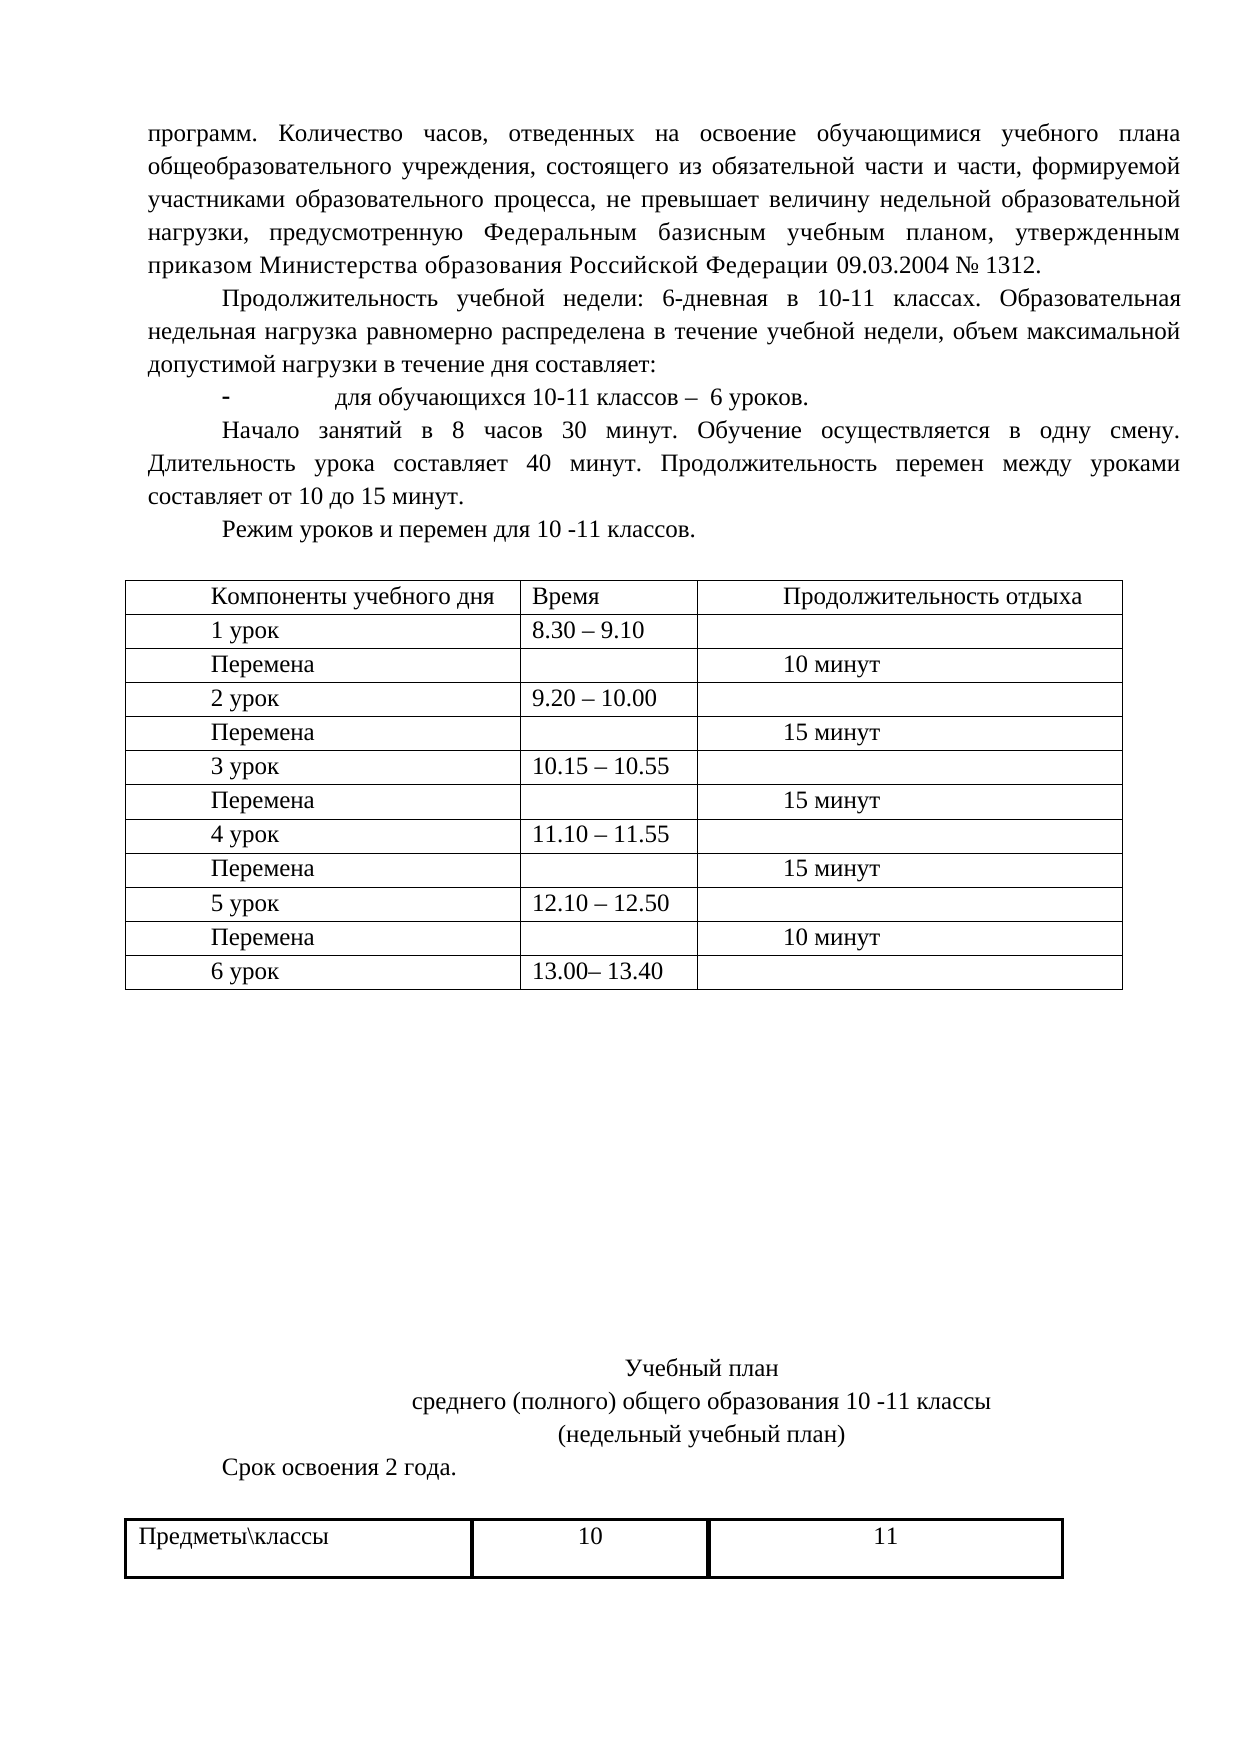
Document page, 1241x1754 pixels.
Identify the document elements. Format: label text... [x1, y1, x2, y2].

text Срок освоения 2 года. [148, 1452, 1181, 1481]
table_cell 1 урок [126, 615, 520, 648]
table_cell [698, 683, 1122, 716]
table_header Компоненты учебного дня [126, 581, 520, 614]
table_cell [698, 956, 1122, 989]
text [148, 118, 1181, 279]
table_cell Перемена [126, 922, 520, 955]
table_cell [521, 785, 697, 818]
table_cell 15 минут [698, 717, 1122, 750]
table_cell Перемена [126, 854, 520, 887]
table_cell 4 урок [126, 820, 520, 852]
table_cell [521, 717, 697, 750]
table_cell [698, 615, 1122, 648]
table_cell 15 минут [698, 785, 1122, 818]
table_cell 10 минут [698, 649, 1122, 682]
table_cell 10.15 – 10.55 [521, 751, 697, 784]
table_cell 3 урок [126, 751, 520, 784]
text Начало занятий в 8 часов 30 минут. Обучение осуществляется в одну смену. Длительность урока составляет 40 минут. Продолжительность перемен между уроками составляет от 10 до 15 минут. [148, 415, 1181, 510]
table_cell [521, 922, 697, 955]
table_header Продолжительность отдыха [698, 581, 1122, 614]
table_header Время [521, 581, 697, 614]
table_cell 9.20 – 10.00 [521, 683, 697, 716]
table_header 11 [711, 1521, 1061, 1576]
table_cell [521, 854, 697, 887]
text среднего (полного) общего образования 10 -11 классы [148, 1386, 1181, 1415]
table_cell 6 урок [126, 956, 520, 989]
table_header Предметы\классы [127, 1521, 470, 1576]
table_cell [698, 820, 1122, 852]
table_cell 12.10 – 12.50 [521, 888, 697, 921]
list для обучающихся 10-11 классов – 6 уроков. [148, 382, 1181, 411]
table_header 10 [474, 1521, 706, 1576]
text Продолжительность учебной недели: 6-дневная в 10-11 классах. Образовательная недельная нагрузка равномерно распределена в течение учебной недели, объем максимальной допустимой нагрузки в течение дня составляет: [148, 283, 1181, 378]
text (недельный учебный план) [148, 1419, 1181, 1448]
table_cell 5 урок [126, 888, 520, 921]
table_cell 2 урок [126, 683, 520, 716]
table_cell 10 минут [698, 922, 1122, 955]
table_cell 15 минут [698, 854, 1122, 887]
table_cell 13.00– 13.40 [521, 956, 697, 989]
table_cell Перемена [126, 785, 520, 818]
table_cell [521, 649, 697, 682]
text Режим уроков и перемен для 10 -11 классов. [148, 514, 1181, 543]
table_cell Перемена [126, 717, 520, 750]
table_cell [698, 888, 1122, 921]
table_cell Перемена [126, 649, 520, 682]
table_cell [698, 751, 1122, 784]
text Учебный план [148, 1353, 1181, 1382]
table_cell 8.30 – 9.10 [521, 615, 697, 648]
table_cell 11.10 – 11.55 [521, 820, 697, 852]
